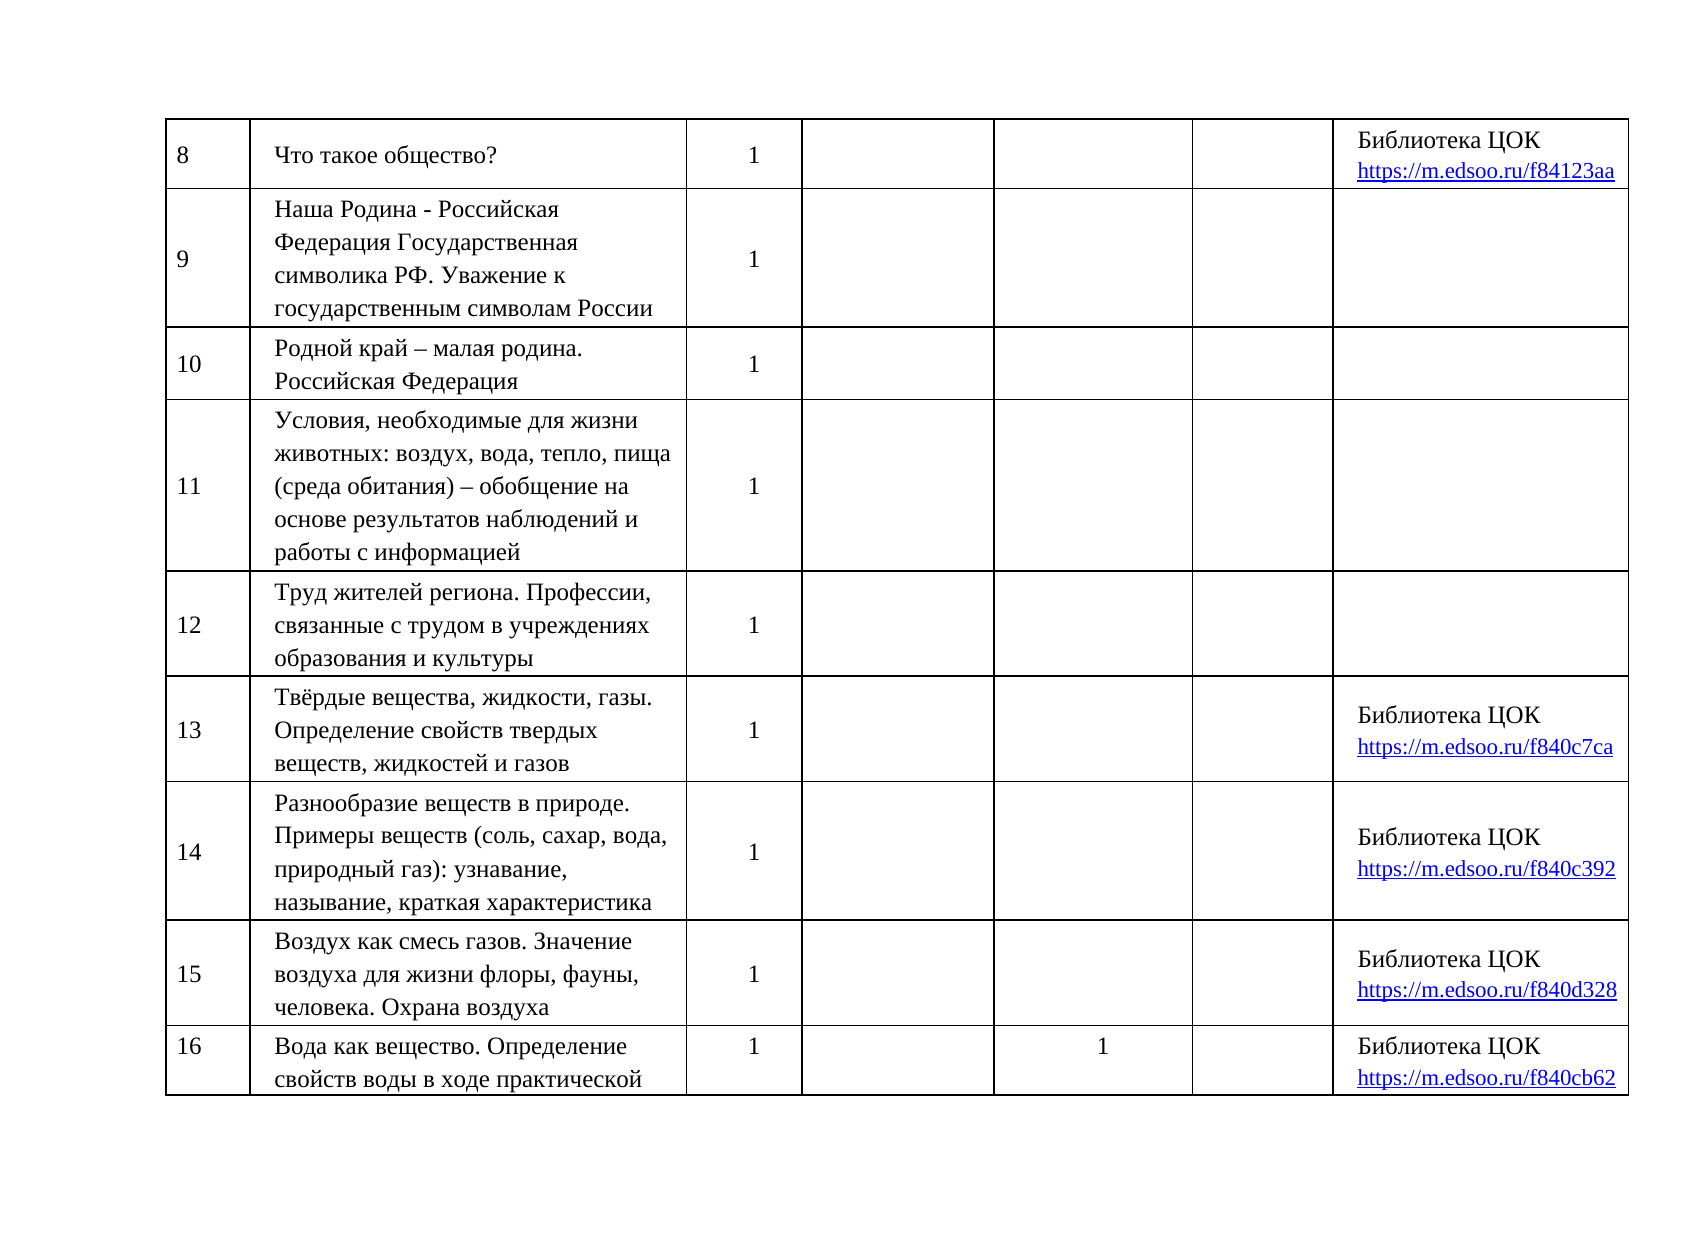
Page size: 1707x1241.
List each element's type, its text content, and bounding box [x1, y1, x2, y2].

table_cell 1 [687, 400, 801, 570]
table_cell 1 [995, 1026, 1192, 1094]
table_cell 1 [687, 572, 801, 675]
table_cell [1193, 921, 1332, 1025]
table_cell 1 [687, 782, 801, 919]
table_cell Разнообразие веществ в природе. Примеры веществ (соль, сахар, вода, природный газ): узнавание, называние, краткая характеристика [251, 782, 686, 919]
table_cell 1 [687, 328, 801, 398]
table_cell 15 [167, 921, 249, 1025]
table_cell [803, 1026, 993, 1094]
table_cell [1193, 189, 1332, 326]
table_cell [995, 120, 1192, 188]
table_cell [1193, 1026, 1332, 1094]
table_cell Библиотека ЦОК https://m.edsoo.ru/f84123aa [1334, 120, 1628, 188]
table_cell [1193, 120, 1332, 188]
table_cell Библиотека ЦОК https://m.edsoo.ru/f840d328 [1334, 921, 1628, 1025]
table_cell Труд жителей региона. Профессии, связанные с трудом в учреждениях образования и культуры [251, 572, 686, 675]
table_cell [1193, 677, 1332, 781]
table_cell 8 [167, 120, 249, 188]
table_cell [1193, 400, 1332, 570]
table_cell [251, 1026, 686, 1094]
table_cell 1 [687, 189, 801, 326]
table_cell 1 [687, 120, 801, 188]
table_cell [803, 400, 993, 570]
table_cell [803, 572, 993, 675]
table_cell [995, 189, 1192, 326]
table_cell 10 [167, 328, 249, 398]
table_cell Что такое общество? [251, 120, 686, 188]
table_cell [803, 328, 993, 398]
table_cell [803, 782, 993, 919]
table_cell [995, 572, 1192, 675]
table_cell Библиотека ЦОК https://m.edsoo.ru/f840c7ca [1334, 677, 1628, 781]
table_cell [995, 400, 1192, 570]
table_cell 1 [687, 1026, 801, 1094]
table_cell [1193, 572, 1332, 675]
table_cell [1193, 328, 1332, 398]
table_cell [995, 921, 1192, 1025]
table_cell [1334, 189, 1628, 326]
table_cell [803, 120, 993, 188]
table_cell [803, 677, 993, 781]
table_cell 9 [167, 189, 249, 326]
table_cell Наша Родина - Российская Федерация Государственная символика РФ. Уважение к государственным символам России [251, 189, 686, 326]
table_cell 1 [687, 921, 801, 1025]
table_cell Библиотека ЦОК https://m.edsoo.ru/f840c392 [1334, 782, 1628, 919]
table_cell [1334, 1026, 1628, 1094]
table_cell 1 [687, 677, 801, 781]
table_cell 16 [167, 1026, 249, 1094]
table_cell [1334, 400, 1628, 570]
table_cell [1193, 782, 1332, 919]
table_cell [1334, 328, 1628, 398]
table_cell [995, 677, 1192, 781]
table_cell Твёрдые вещества, жидкости, газы. Определение свойств твердых веществ, жидкостей и газов [251, 677, 686, 781]
table_cell [803, 921, 993, 1025]
table_cell Воздух как смесь газов. Значение воздуха для жизни флоры, фауны, человека. Охрана воздуха [251, 921, 686, 1025]
table_cell [1334, 572, 1628, 675]
table_cell [803, 189, 993, 326]
table_cell 14 [167, 782, 249, 919]
table_cell Условия, необходимые для жизни животных: воздух, вода, тепло, пища (среда обитания) – обобщение на основе результатов наблюдений и работы с информацией [251, 400, 686, 570]
table_cell [995, 328, 1192, 398]
table_cell [995, 782, 1192, 919]
table_cell Родной край – малая родина. Российская Федерация [251, 328, 686, 398]
table_cell 11 [167, 400, 249, 570]
table_cell 12 [167, 572, 249, 675]
table_cell 13 [167, 677, 249, 781]
